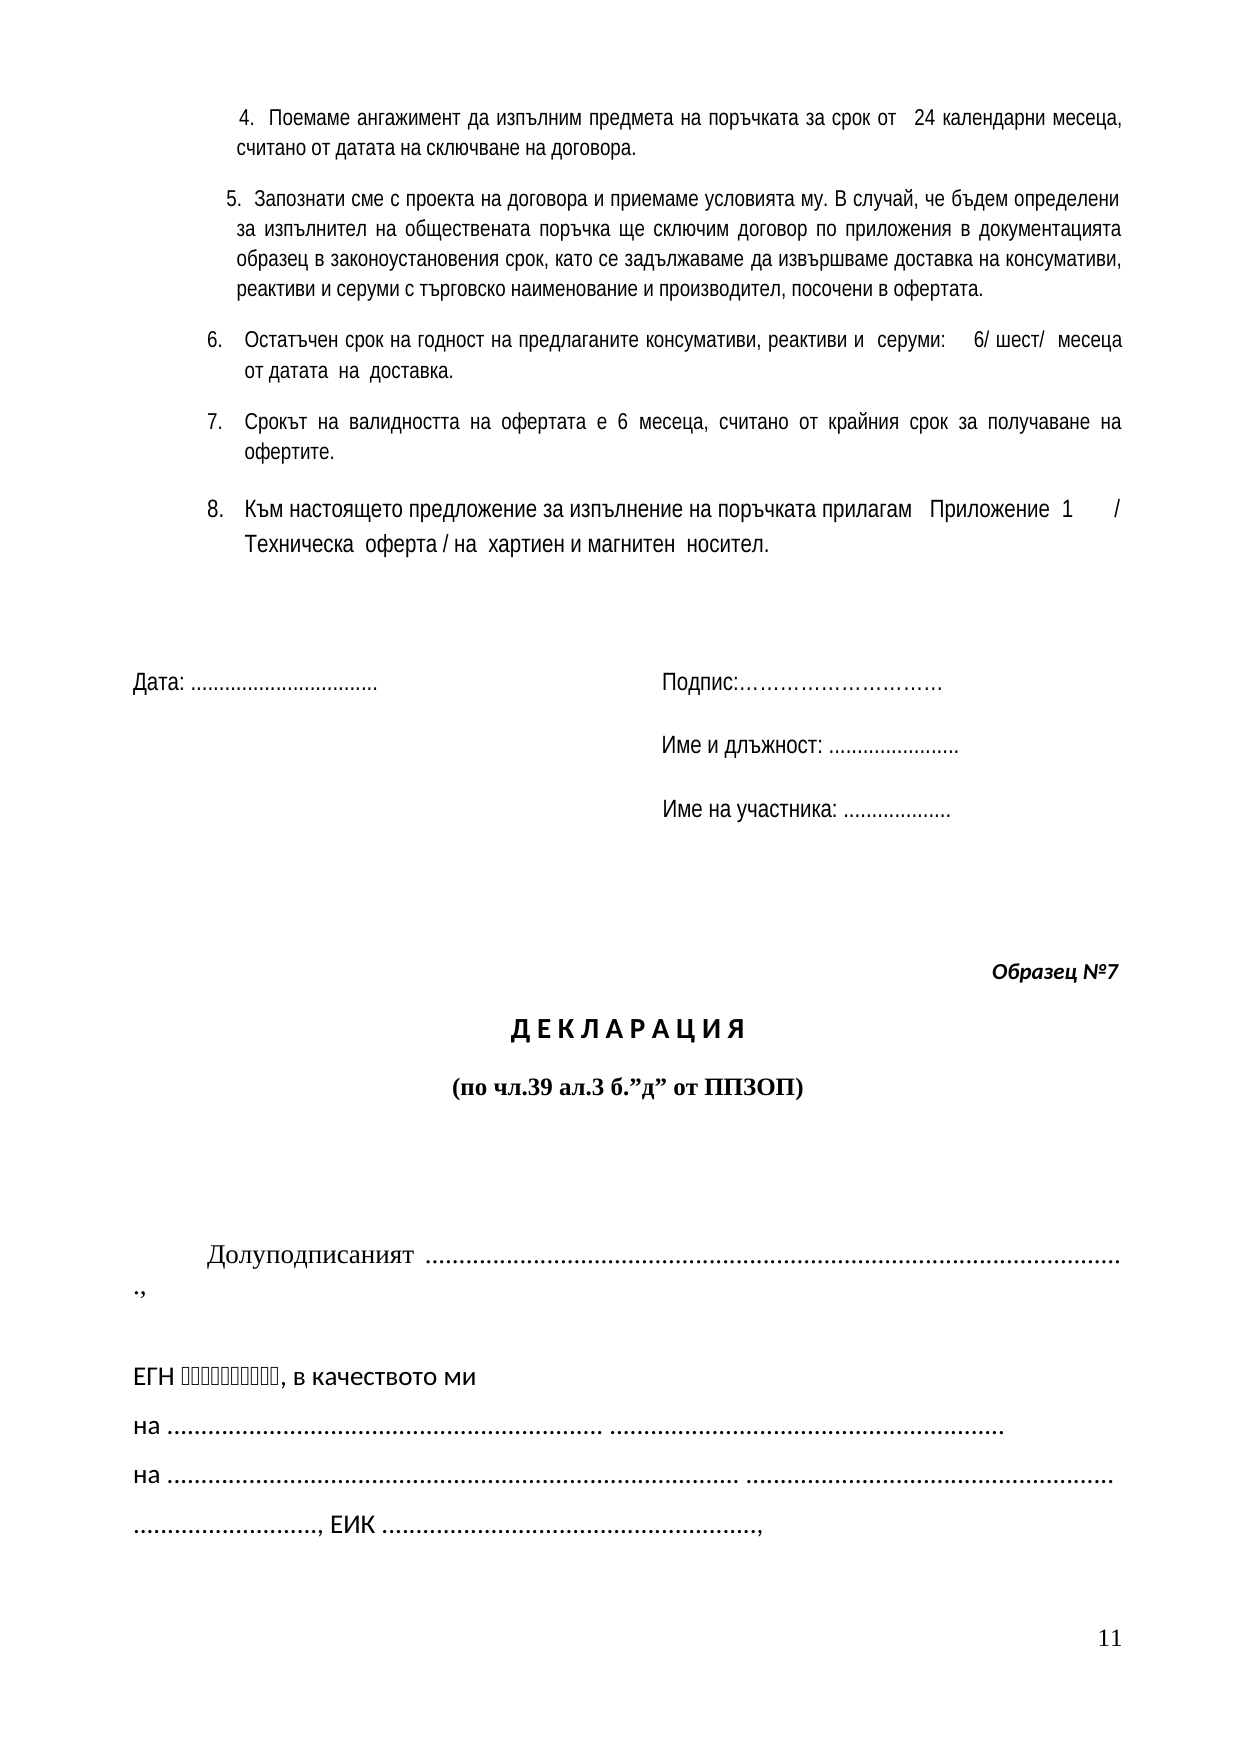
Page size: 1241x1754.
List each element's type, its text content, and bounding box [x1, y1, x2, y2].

text Име и длъжност: ....................... [133, 730, 1122, 759]
text Образец №7 [133, 957, 1122, 985]
list Към настоящето предложение за изпълнение на поръчката прилагам Приложение 1 / Техническа оферта / на хартиен и магнитен носител. [207, 489, 1122, 560]
text Име на участника: ................... [576, 794, 1122, 823]
text Дата: ................................. Подпис:………………………… [133, 666, 1122, 695]
text 4. Поемаме ангажимент да изпълним предмета на поръчката за срок от 24 календарни месеца, считано от датата на сключване на договора. [133, 103, 1122, 160]
list Срокът на валидността на офертата е 6 месеца, считано от крайния срок за получаване на офертите. [207, 408, 1122, 464]
text (по чл.39 ал.3 б.”д” от ППЗОП) [133, 1072, 1122, 1101]
text 5. Запознати сме с проекта на договора и приемаме условията му. В случай, че бъдем определени за изпълнител на обществената поръчка ще сключим договор по приложения в документацията образец в законоустановения срок, като се задължаваме да извършваме доставка на консумативи, реактиви и серуми с търговско наименование и производител, посочени в офертата. [103, 185, 1122, 302]
text ЕГН , в качеството ми на ................................................................ .......................................................... на .................................................................................... ................................................................................., ЕИК ......................................................., [133, 1359, 1122, 1540]
text Д Е К Л А Р А Ц И Я [133, 1010, 1122, 1046]
subtitle Долуподписаният ........................................................................................................, [133, 1238, 1122, 1300]
list Остатъчен срок на годност на предлаганите консумативи, реактиви и серуми: 6/ шест/ месеца от датата на доставка. [207, 326, 1122, 383]
